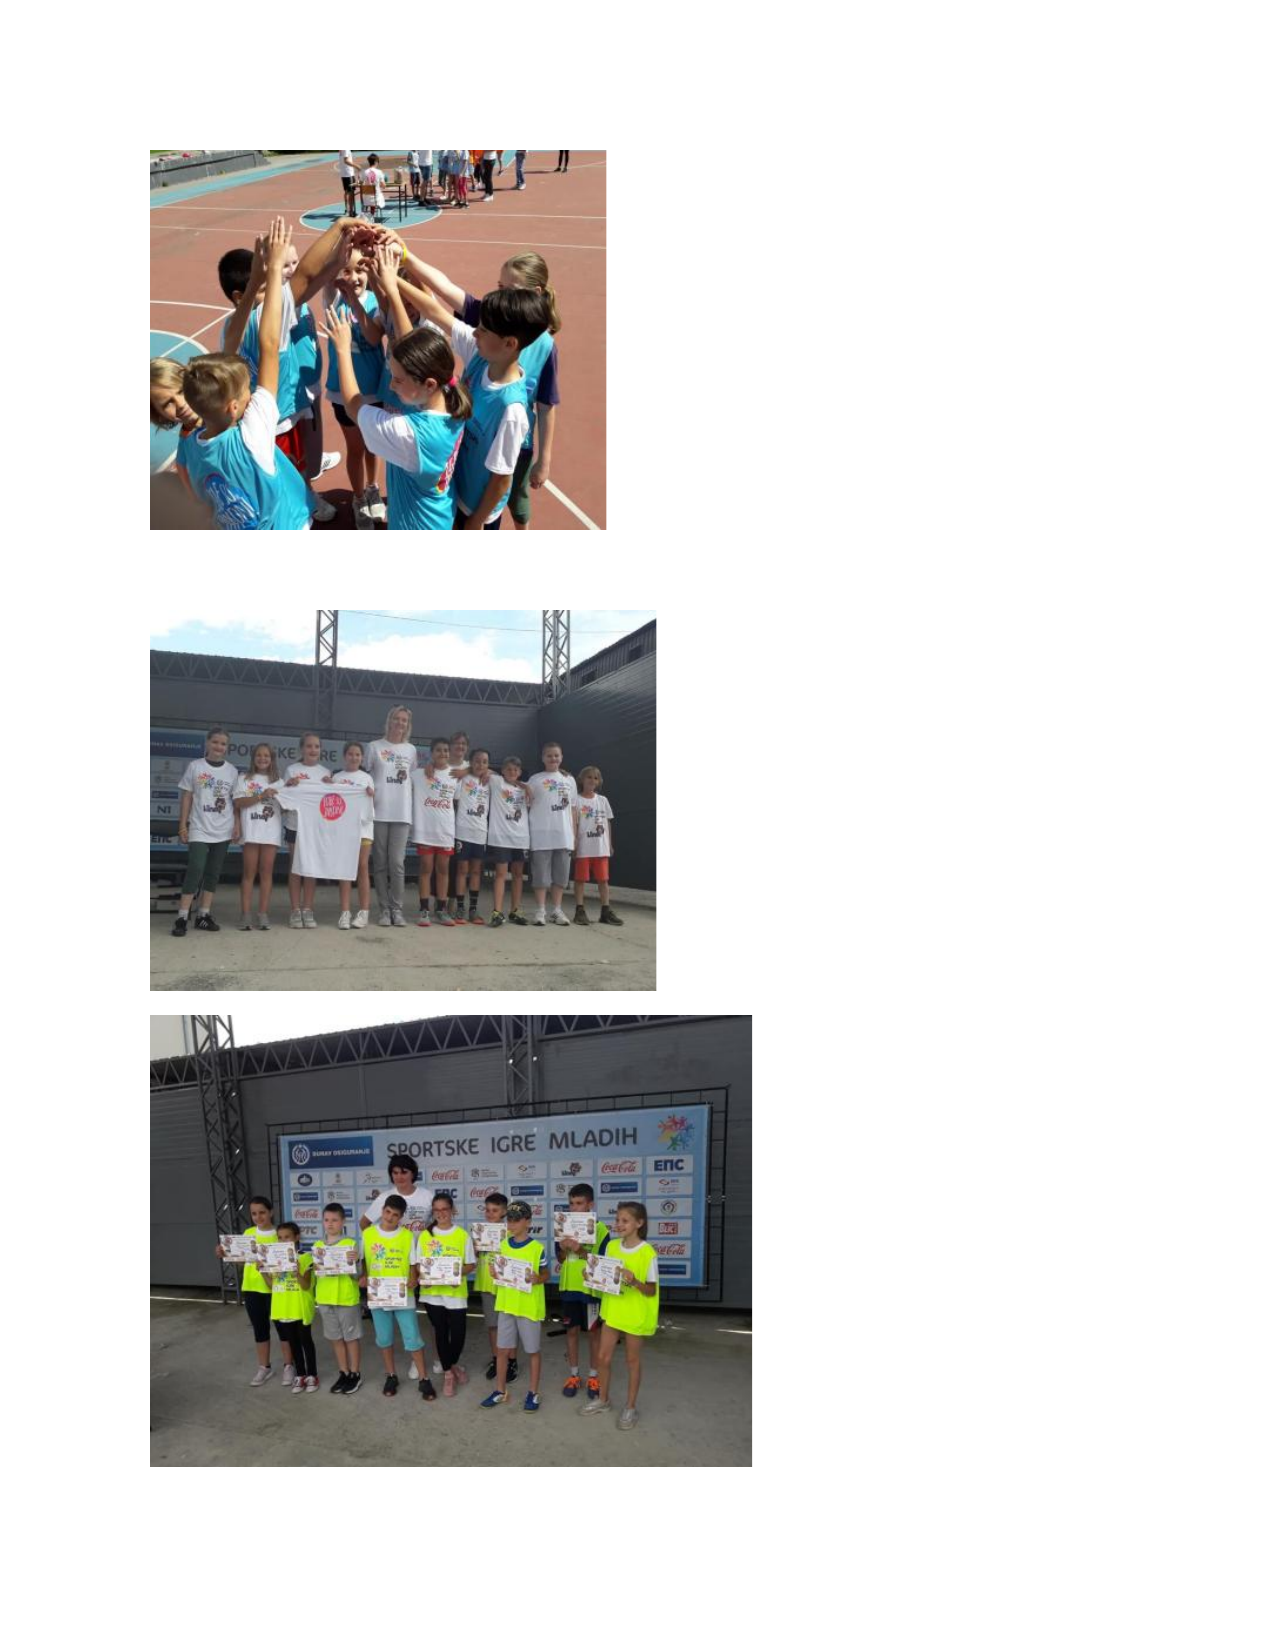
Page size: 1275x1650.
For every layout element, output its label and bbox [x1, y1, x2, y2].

picture [150, 610, 657, 991]
picture [150, 150, 607, 530]
picture [150, 1015, 753, 1467]
